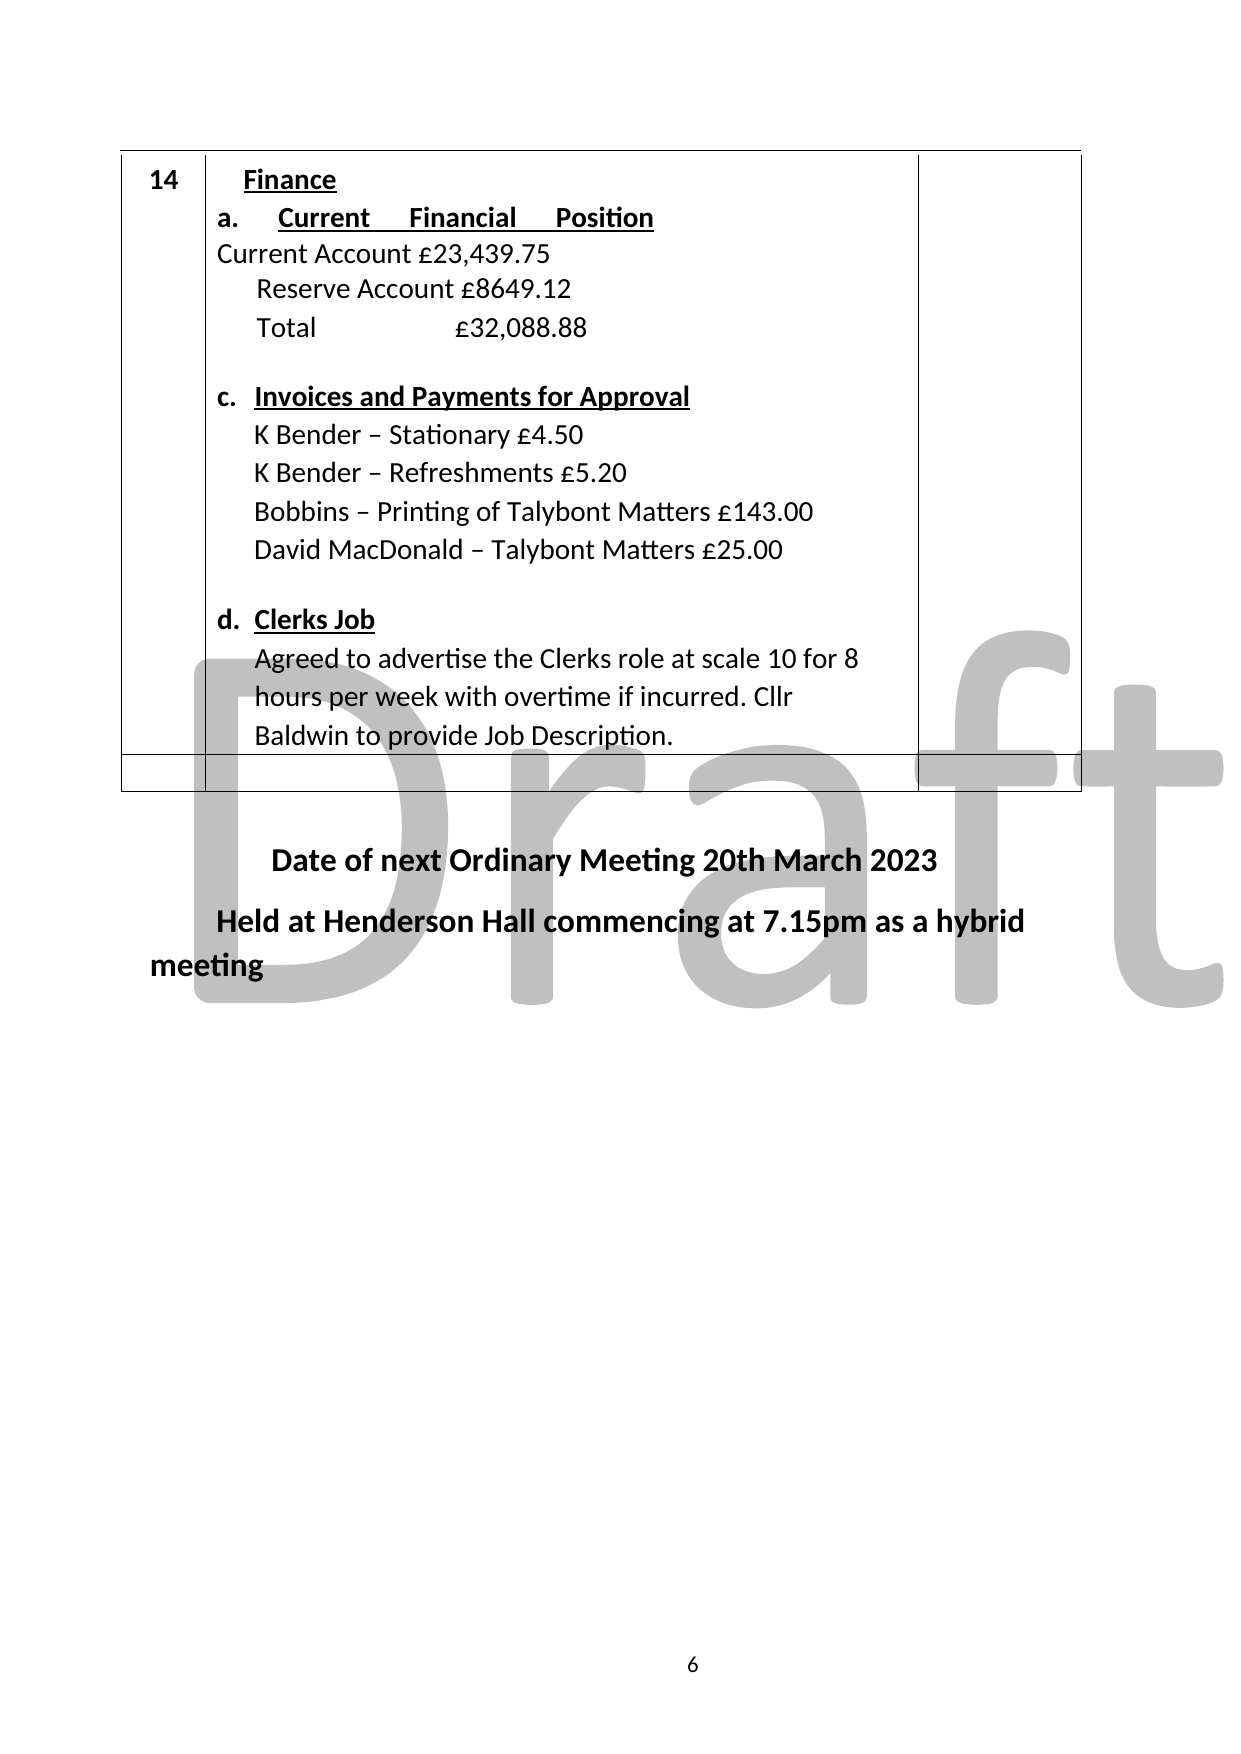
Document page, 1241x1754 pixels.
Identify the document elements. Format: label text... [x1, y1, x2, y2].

text Held at Henderson Hall commencing at 7.15pm as a hybrid meeting [148, 900, 1090, 985]
table_cell [206, 755, 918, 791]
table_cell [122, 755, 205, 791]
table_header Finance a. Current Financial Position Current Account £23,439.75 Reserve Account £8649.12 Total £32,088.88 Invoices and Payments for Approval K Bender – Stationary £4.50 K Bender – Refreshments £5.20 Bobbins – Printing of Talybont Matters £143.00 David MacDonald – Talybont Matters £25.00 Clerks Job Agreed to advertise the Clerks role at scale 10 for 8 hours per week with overtime if incurred. Cllr Baldwin to provide Job Description. [206, 155, 918, 754]
table_header 14 [122, 155, 205, 754]
table_cell [919, 755, 1081, 791]
table_header [919, 155, 1081, 754]
text Date of next Ordinary Meeting 20th March 2023 [271, 839, 1090, 880]
